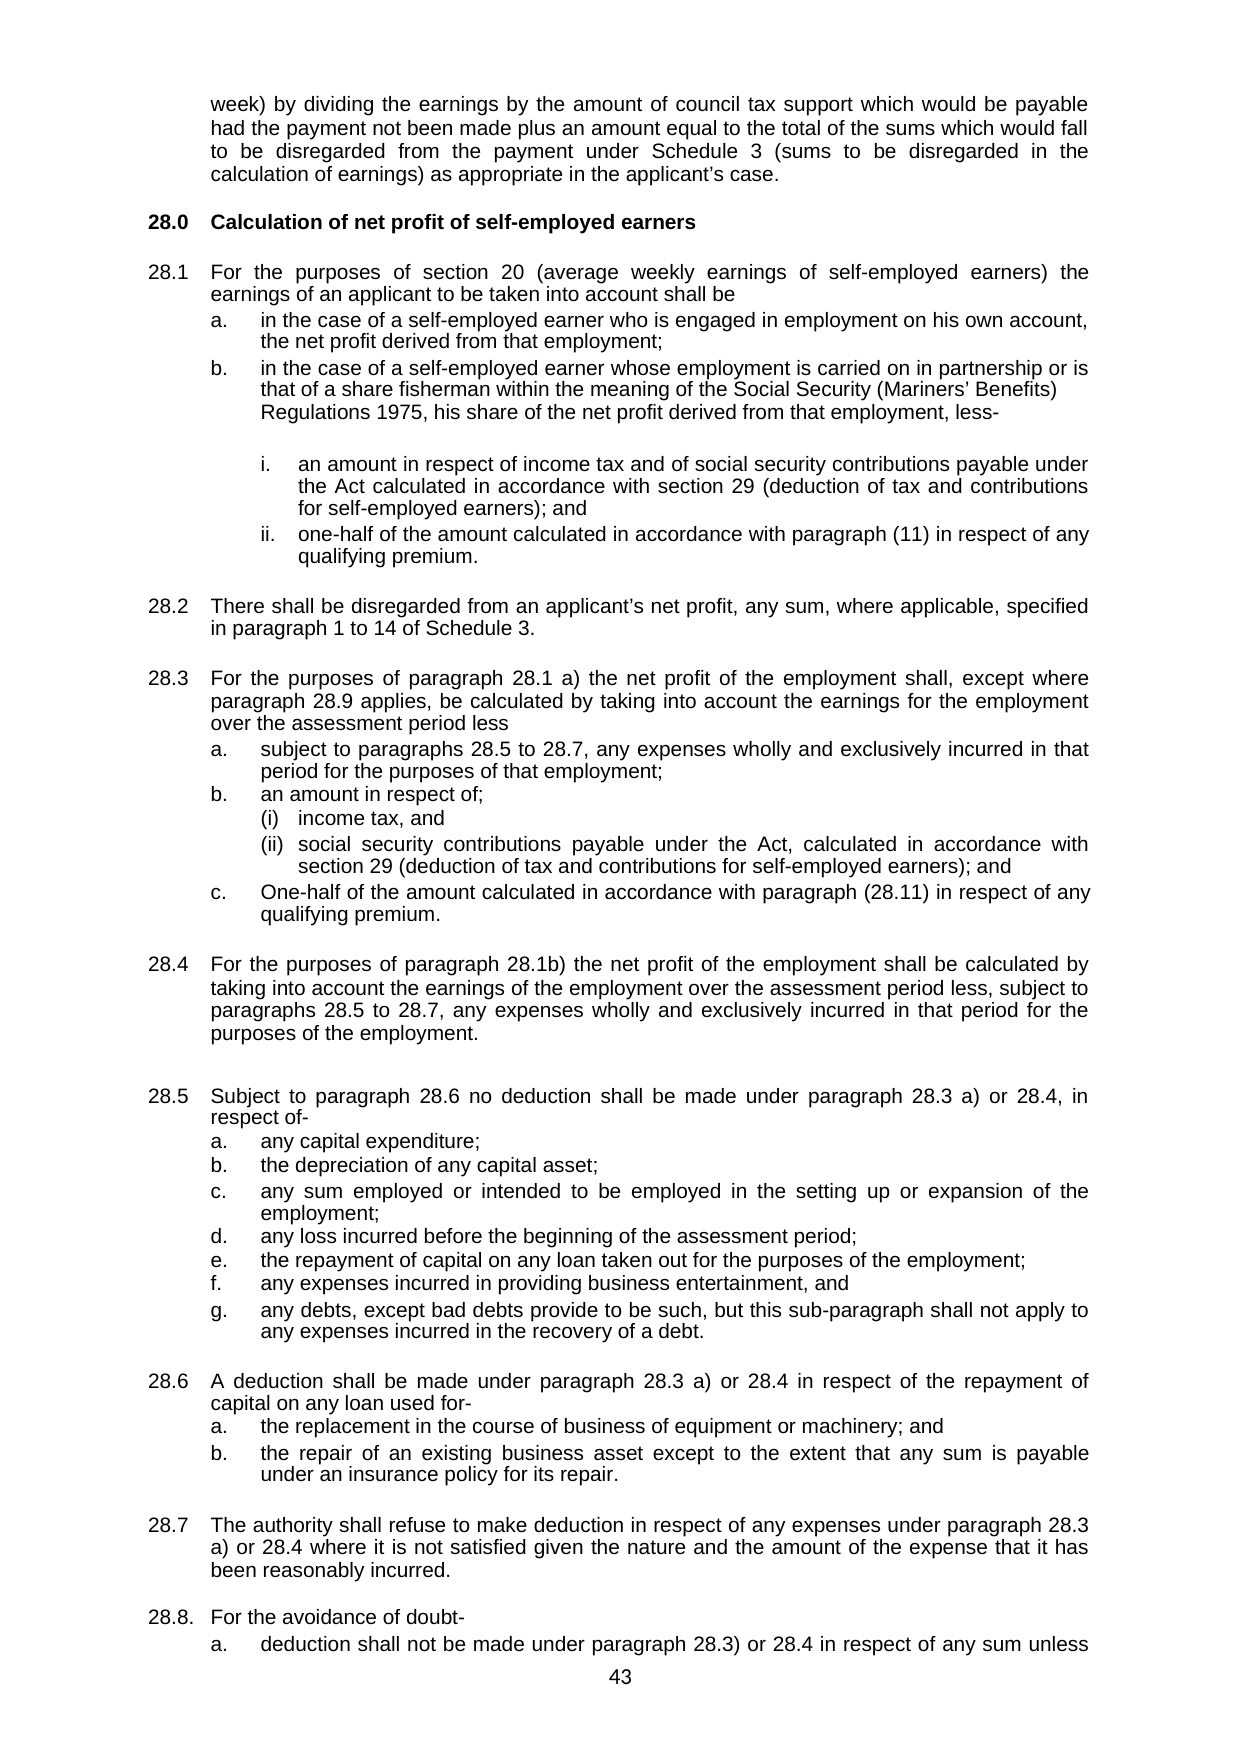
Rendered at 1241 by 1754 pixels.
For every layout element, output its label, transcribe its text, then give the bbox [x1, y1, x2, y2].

list For the avoidance of doubt- [148, 1606, 1092, 1629]
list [148, 93, 1090, 186]
list the depreciation of any capital asset; [210, 1153, 1092, 1177]
list the repair of an existing business asset except to the extent that any sum is payable under an insurance policy for its repair. [210, 1443, 1090, 1486]
list subject to paragraphs 28.5 to 28.7, any expenses wholly and exclusively incurred in that period for the purposes of that employment; [210, 739, 1090, 782]
list For the purposes of paragraph 28.1 a) the net profit of the employment shall, except where paragraph 28.9 applies, be calculated by taking into account the earnings for the employment over the assessment period less [148, 668, 1090, 735]
list social security contributions payable under the Act, calculated in accordance with section 29 (deduction of tax and contributions for self-employed earners); and [260, 834, 1090, 878]
list the replacement in the course of business of equipment or machinery; and [210, 1415, 1092, 1438]
list any loss incurred before the beginning of the assessment period; [210, 1225, 1092, 1248]
list any debts, except bad debts provide to be such, but this sub-paragraph shall not apply to any expenses incurred in the recovery of a debt. [210, 1300, 1090, 1343]
list in the case of a self-employed earner whose employment is carried on in partnership or is that of a share fisherman within the meaning of the Social Security (Mariners’ Benefits) [210, 358, 1090, 401]
list any expenses incurred in providing business entertainment, and [210, 1272, 1092, 1296]
list A deduction shall be made under paragraph 28.3 a) or 28.4 in respect of the repayment of capital on any loan used for- [148, 1372, 1090, 1415]
list For the purposes of section 20 (average weekly earnings of self-employed earners) the earnings of an applicant to be taken into account shall be [148, 263, 1090, 305]
text Regulations 1975, his share of the net profit derived from that employment, less- [260, 401, 1092, 424]
list For the purposes of paragraph 28.1b) the net profit of the employment shall be calculated by taking into account the earnings of the employment over the assessment period less, subject to paragraphs 28.5 to 28.7, any expenses wholly and exclusively incurred in that period for the purposes of the employment. [148, 954, 1090, 1045]
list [210, 1634, 1090, 1655]
list income tax, and [260, 806, 1092, 830]
list Calculation of net profit of self-employed earners [148, 210, 1092, 234]
list There shall be disregarded from an applicant’s net profit, any sum, where applicable, specified in paragraph 1 to 14 of Schedule 3. [148, 596, 1090, 639]
list One-half of the amount calculated in accordance with paragraph (28.11) in respect of any qualifying premium. [210, 882, 1092, 925]
list the repayment of capital on any loan taken out for the purposes of the employment; [210, 1248, 1092, 1272]
list in the case of a self-employed earner who is engaged in employment on his own account, the net profit derived from that employment; [210, 310, 1090, 353]
list an amount in respect of income tax and of social security contributions payable under the Act calculated in accordance with section 29 (deduction of tax and contributions for self-employed earners); and [260, 453, 1090, 520]
list The authority shall refuse to make deduction in respect of any expenses under paragraph 28.3 a) or 28.4 where it is not satisfied given the nature and the amount of the expense that it has been reasonably incurred. [148, 1514, 1090, 1581]
list any capital expenditure; [210, 1129, 1092, 1153]
list an amount in respect of; [210, 782, 1092, 806]
list any sum employed or intended to be employed in the setting up or expansion of the employment; [210, 1182, 1090, 1225]
list Subject to paragraph 28.6 no deduction shall be made under paragraph 28.3 a) or 28.4, in respect of- [148, 1087, 1090, 1129]
list one-half of the amount calculated in accordance with paragraph (11) in respect of any qualifying premium. [260, 525, 1090, 567]
